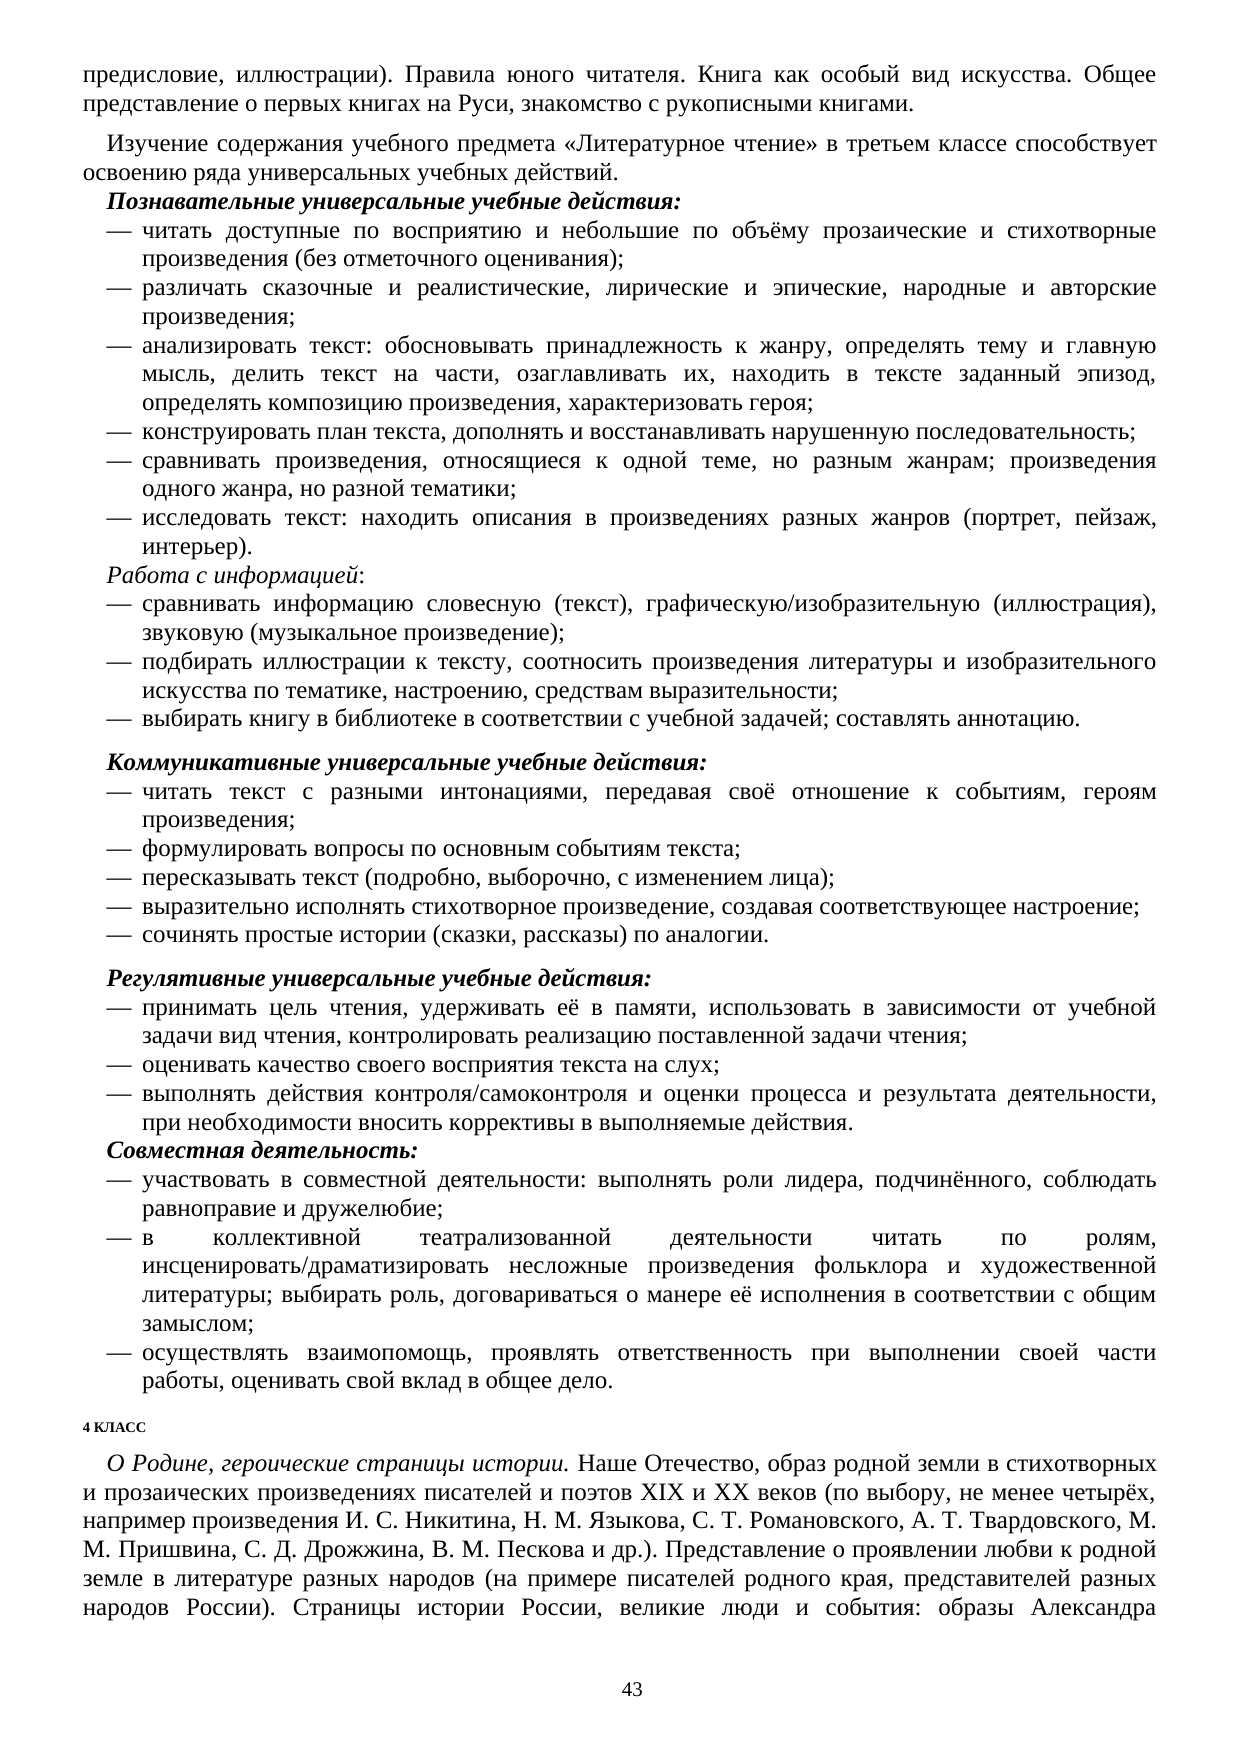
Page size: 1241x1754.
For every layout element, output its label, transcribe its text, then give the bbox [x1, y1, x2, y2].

list пересказывать текст (подробно, выборочно, с изменением лица); [106, 862, 1157, 891]
list анализировать текст: обосновывать принадлежность к жанру, определять тему и главную мысль, делить текст на части, озаглавливать их, находить в тексте заданный эпизод, определять композицию произведения, характеризовать героя; [106, 330, 1157, 416]
list читать текст с разными интонациями, передавая своё отношение к событиям, героям произведения; [106, 776, 1157, 833]
list сочинять простые истории (сказки, рассказы) по аналогии. [106, 919, 1157, 948]
list в коллективной театрализованной деятельности читать по ролям, инсценировать/драматизировать несложные произведения фольклора и художественной литературы; выбирать роль, договариваться о манере её исполнения в соответствии с общим замыслом; [106, 1222, 1157, 1337]
list подбирать иллюстрации к тексту, соотносить произведения литературы и изобразительного искусства по тематике, настроению, средствам выразительности; [106, 646, 1157, 703]
text Познавательные универсальные учебные действия: [83, 186, 1157, 215]
list различать сказочные и реалистические, лирические и эпические, народные и авторские произведения; [106, 272, 1157, 330]
list осуществлять взаимопомощь, проявлять ответственность при выполнении своей части работы, оценивать свой вклад в общее дело. [106, 1337, 1157, 1394]
list сравнивать информацию словесную (текст), графическую/изобразительную (иллюстрация), звуковую (музыкальное произведение); [106, 588, 1157, 646]
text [83, 1448, 1157, 1621]
text Совместная деятельность: [83, 1136, 1157, 1164]
list исследовать текст: находить описания в произведениях разных жанров (портрет, пейзаж, интерьер). [106, 502, 1157, 560]
text Работа с информацией: [83, 560, 1157, 588]
list выразительно исполнять стихотворное произведение, создавая соответствующее настроение; [106, 891, 1157, 919]
list участвовать в совместной деятельности: выполнять роли лидера, подчинённого, соблюдать равноправие и дружелюбие; [106, 1164, 1157, 1222]
list формулировать вопросы по основным событиям текста; [106, 833, 1157, 862]
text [83, 59, 1157, 117]
text 4 КЛАСС [83, 1419, 1157, 1448]
list принимать цель чтения, удерживать её в памяти, использовать в зависимости от учебной задачи вид чтения, контролировать реализацию поставленной задачи чтения; [106, 992, 1157, 1049]
list читать доступные по восприятию и небольшие по объёму прозаические и стихотворные произведения (без отметочного оценивания); [106, 215, 1157, 272]
list конструировать план текста, дополнять и восстанавливать нарушенную последовательность; [106, 416, 1157, 445]
text Коммуникативные универсальные учебные действия: [83, 747, 1157, 776]
text Регулятивные универсальные учебные действия: [83, 963, 1157, 992]
list оценивать качество своего восприятия текста на слух; [106, 1049, 1157, 1078]
text Изучение содержания учебного предмета «Литературное чтение» в третьем классе способствует освоению ряда универсальных учебных действий. [83, 128, 1157, 186]
list сравнивать произведения, относящиеся к одной теме, но разным жанрам; произведения одного жанра, но разной тематики; [106, 445, 1157, 502]
list выполнять действия контроля/самоконтроля и оценки процесса и результата деятельности, при необходимости вносить коррективы в выполняемые действия. [106, 1078, 1157, 1136]
list выбирать книгу в библиотеке в соответствии с учебной задачей; составлять аннотацию. [106, 703, 1157, 732]
